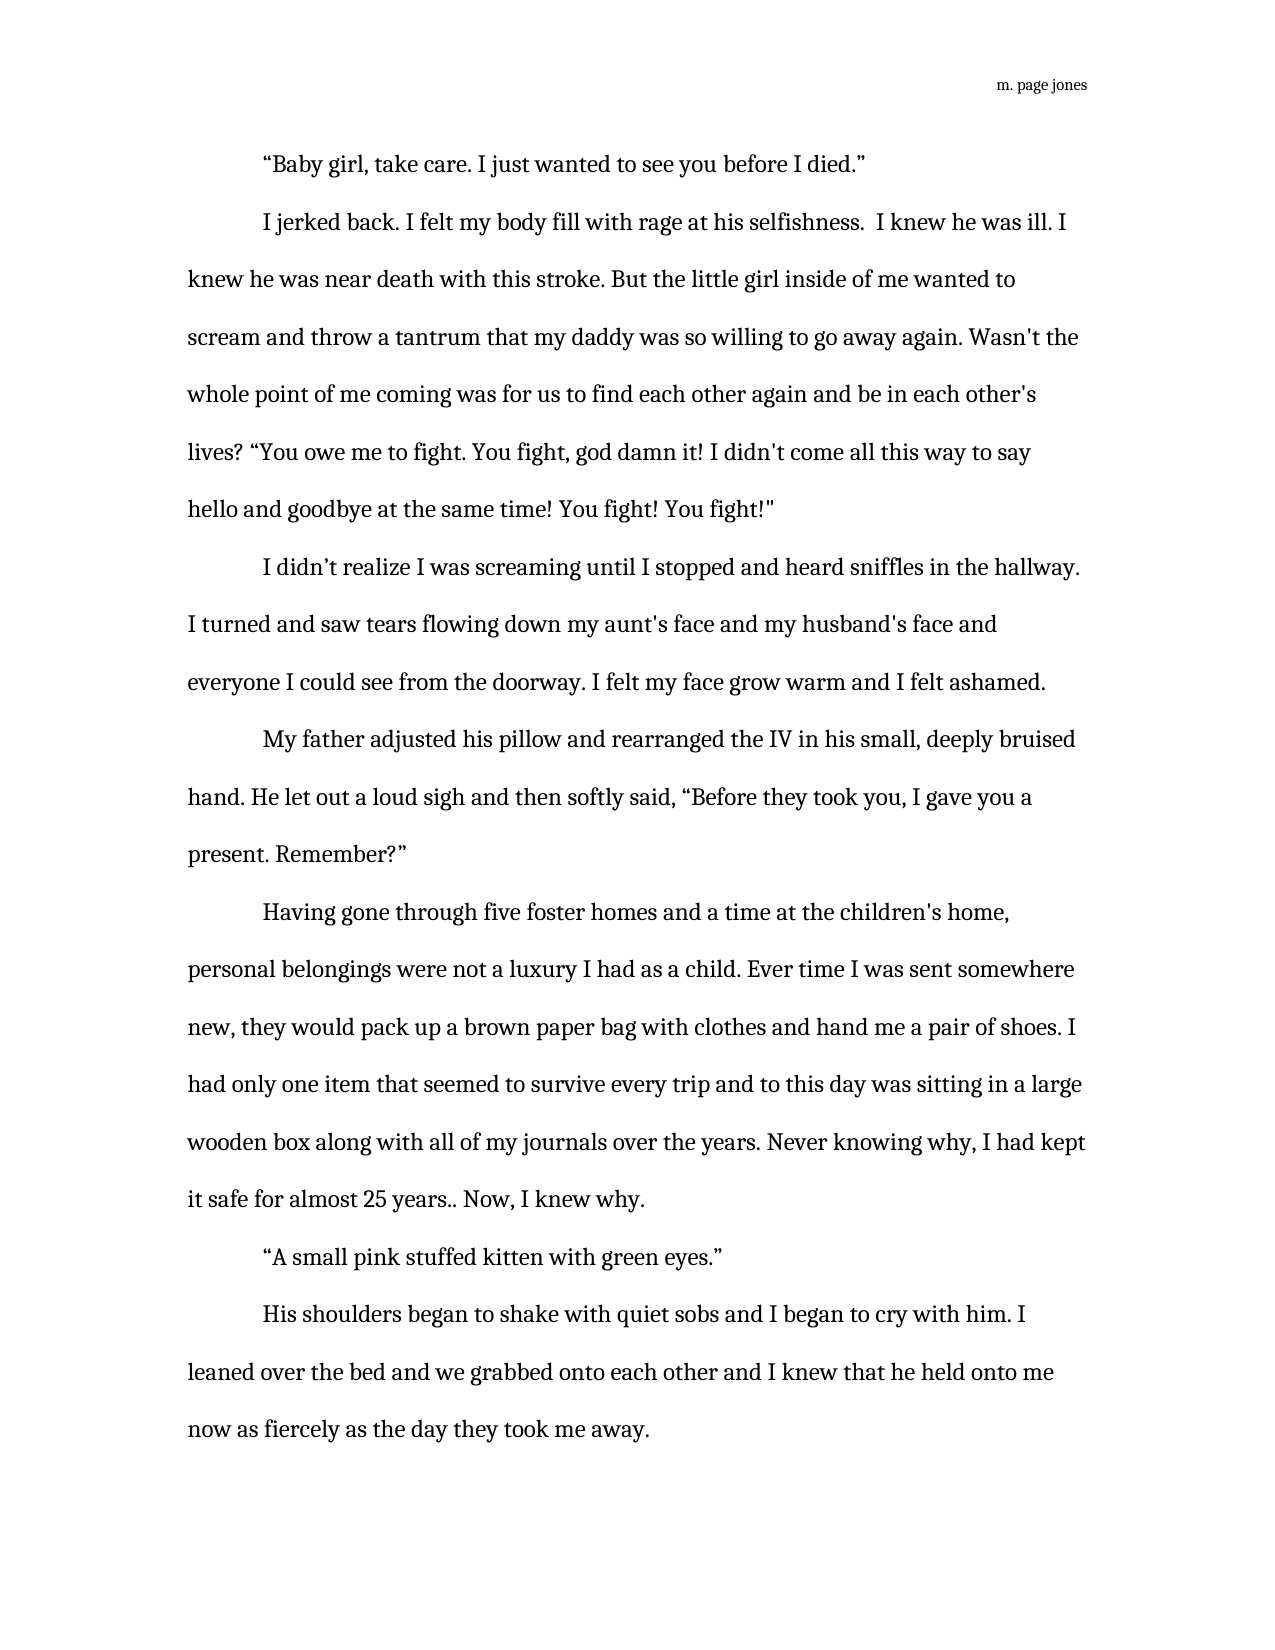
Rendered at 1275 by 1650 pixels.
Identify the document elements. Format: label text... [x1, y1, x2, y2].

text “A small pink stuffed kitten with green eyes.” [187, 1242, 1087, 1271]
text I didn’t realize I was screaming until I stopped and heard sniffles in the hallway. I turned and saw tears flowing down my aunt's face and my husband's face and everyone I could see from the doorway. I felt my face grow warm and I felt ashamed. [187, 552, 1087, 696]
text My father adjusted his pillow and rearranged the IV in his small, deeply bruised hand. He let out a loud sigh and then softly said, “Before they took you, I gave you a present. Remember?” [187, 725, 1087, 869]
text “Baby girl, take care. I just wanted to see you before I died.” [187, 150, 1087, 179]
text Having gone through five foster homes and a time at the children's home, personal belongings were not a luxury I had as a child. Ever time I was sent somewhere new, they would pack up a brown paper bag with clothes and hand me a pair of shoes. I had only one item that seemed to survive every trip and to this day was sitting in a large wooden box along with all of my journals over the years. Never knowing why, I had kept it safe for almost 25 years.. Now, I knew why. [187, 897, 1087, 1214]
text I jerked back. I felt my body fill with rage at his selfishness. I knew he was ill. I knew he was near death with this stroke. But the little girl inside of me wanted to scream and throw a tantrum that my daddy was so willing to go away again. Wasn't the whole point of me coming was for us to find each other again and be in each other's lives? “You owe me to fight. You fight, god damn it! I didn't come all this way to say hello and goodbye at the same time! You fight! You fight!" [187, 207, 1087, 524]
text His shoulders began to shake with quiet sobs and I began to cry with him. I leaned over the bed and we grabbed onto each other and I knew that he held onto me now as fiercely as the day they took me away. [187, 1300, 1087, 1444]
